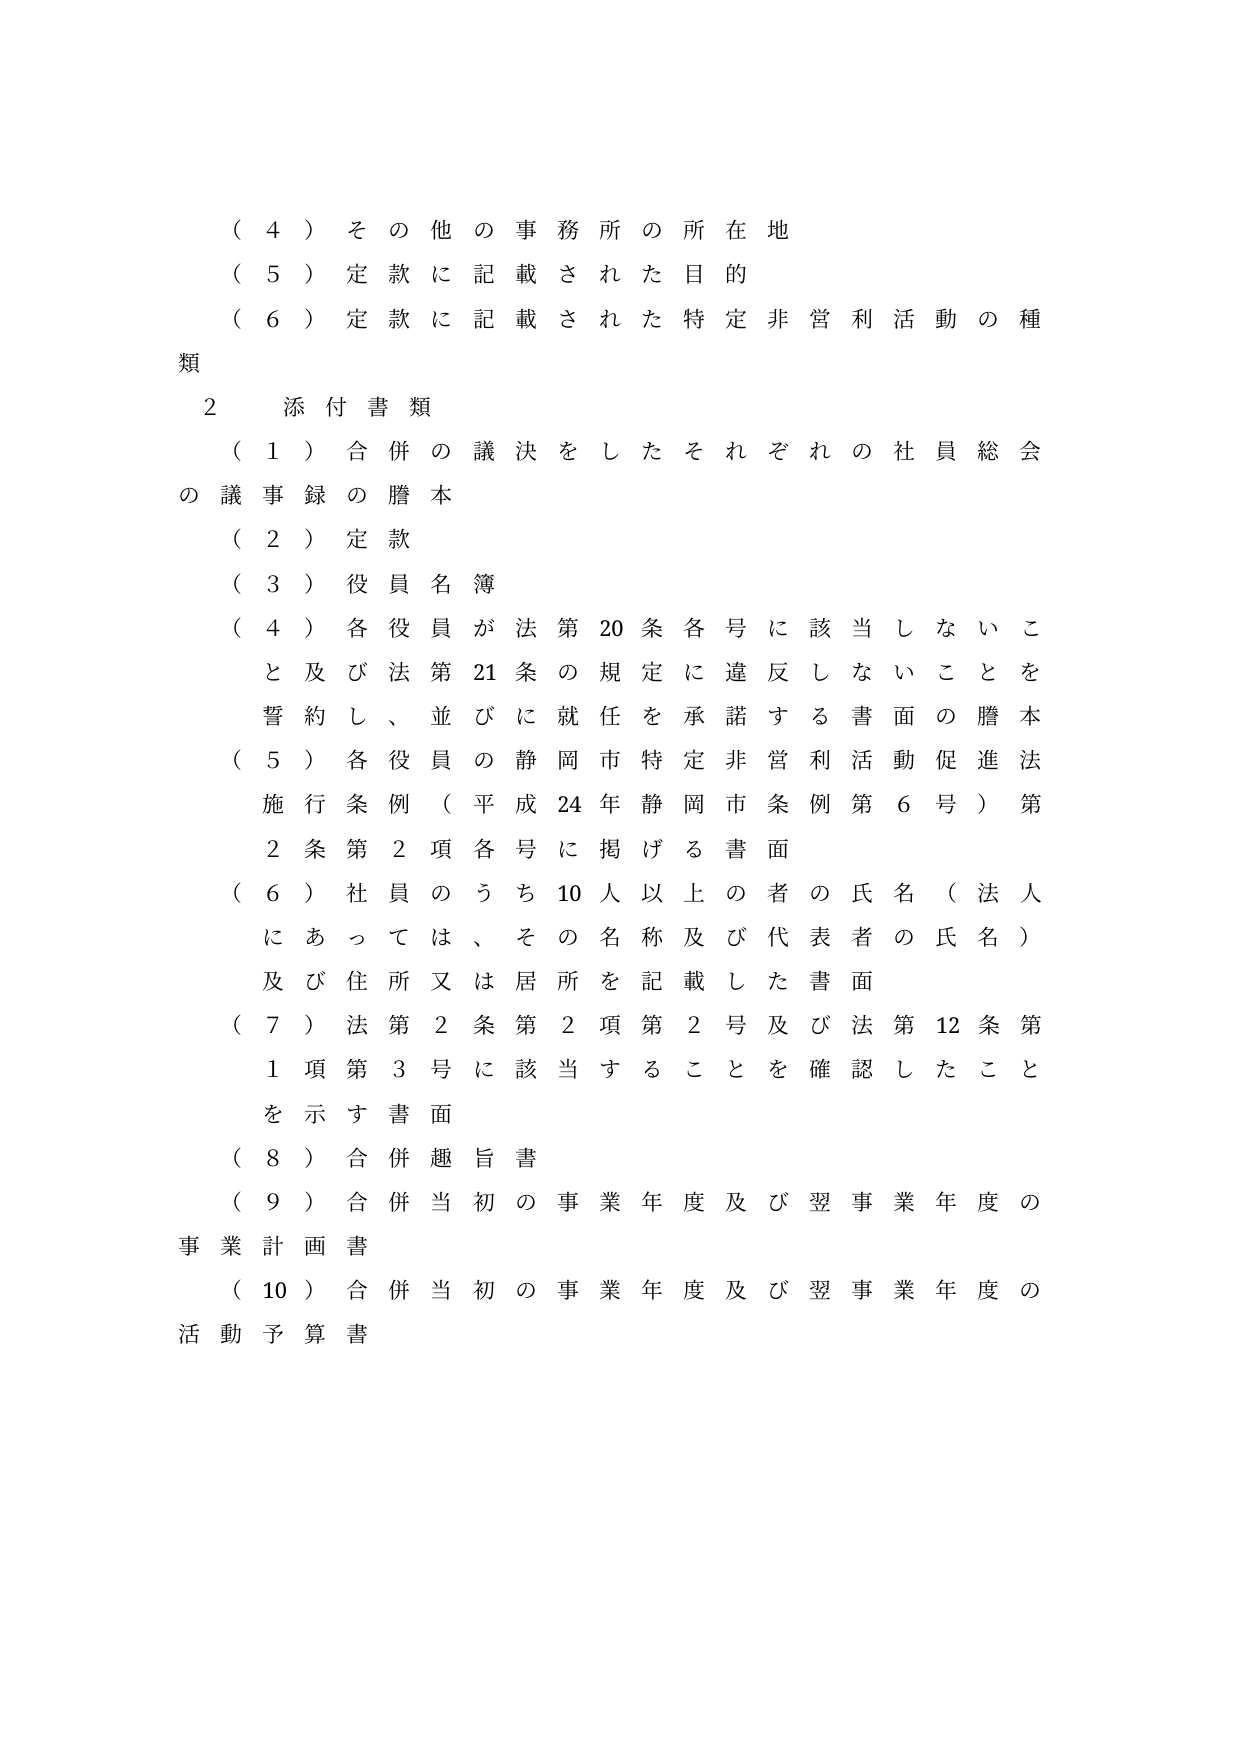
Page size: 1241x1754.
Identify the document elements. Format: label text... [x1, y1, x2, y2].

text （７）法第２条第２項第２号及び法第12条第１項第３号に該当することを確認したことを示す書面 [178, 1002, 1062, 1135]
text （４）その他の事務所の所在地 [178, 207, 1062, 251]
text （４）各役員が法第20条各号に該当しないこと及び法第21条の規定に違反しないことを誓約し、並びに就任を承諾する書面の謄本 [178, 605, 1062, 737]
text （５）各役員の静岡市特定非営利活動促進法施行条例（平成24年静岡市条例第６号）第２条第２項各号に掲げる書面 [178, 737, 1062, 870]
text （10）合併当初の事業年度及び翌事業年度の活動予算書 [178, 1267, 1062, 1356]
text （６）社員のうち10人以上の者の氏名（法人にあっては、その名称及び代表者の氏名）及び住所又は居所を記載した書面 [178, 870, 1062, 1002]
text （６）定款に記載された特定非営利活動の種類 [178, 296, 1062, 384]
text （１）合併の議決をしたそれぞれの社員総会の議事録の謄本 [178, 428, 1062, 516]
text （９）合併当初の事業年度及び翌事業年度の事業計画書 [178, 1179, 1062, 1267]
text （８）合併趣旨書 [178, 1135, 1062, 1179]
text （５）定款に記載された目的 [178, 251, 1062, 296]
text （２）定款 [178, 516, 1062, 561]
text ２ 添付書類 [178, 384, 1062, 428]
text （３）役員名簿 [178, 561, 1062, 605]
